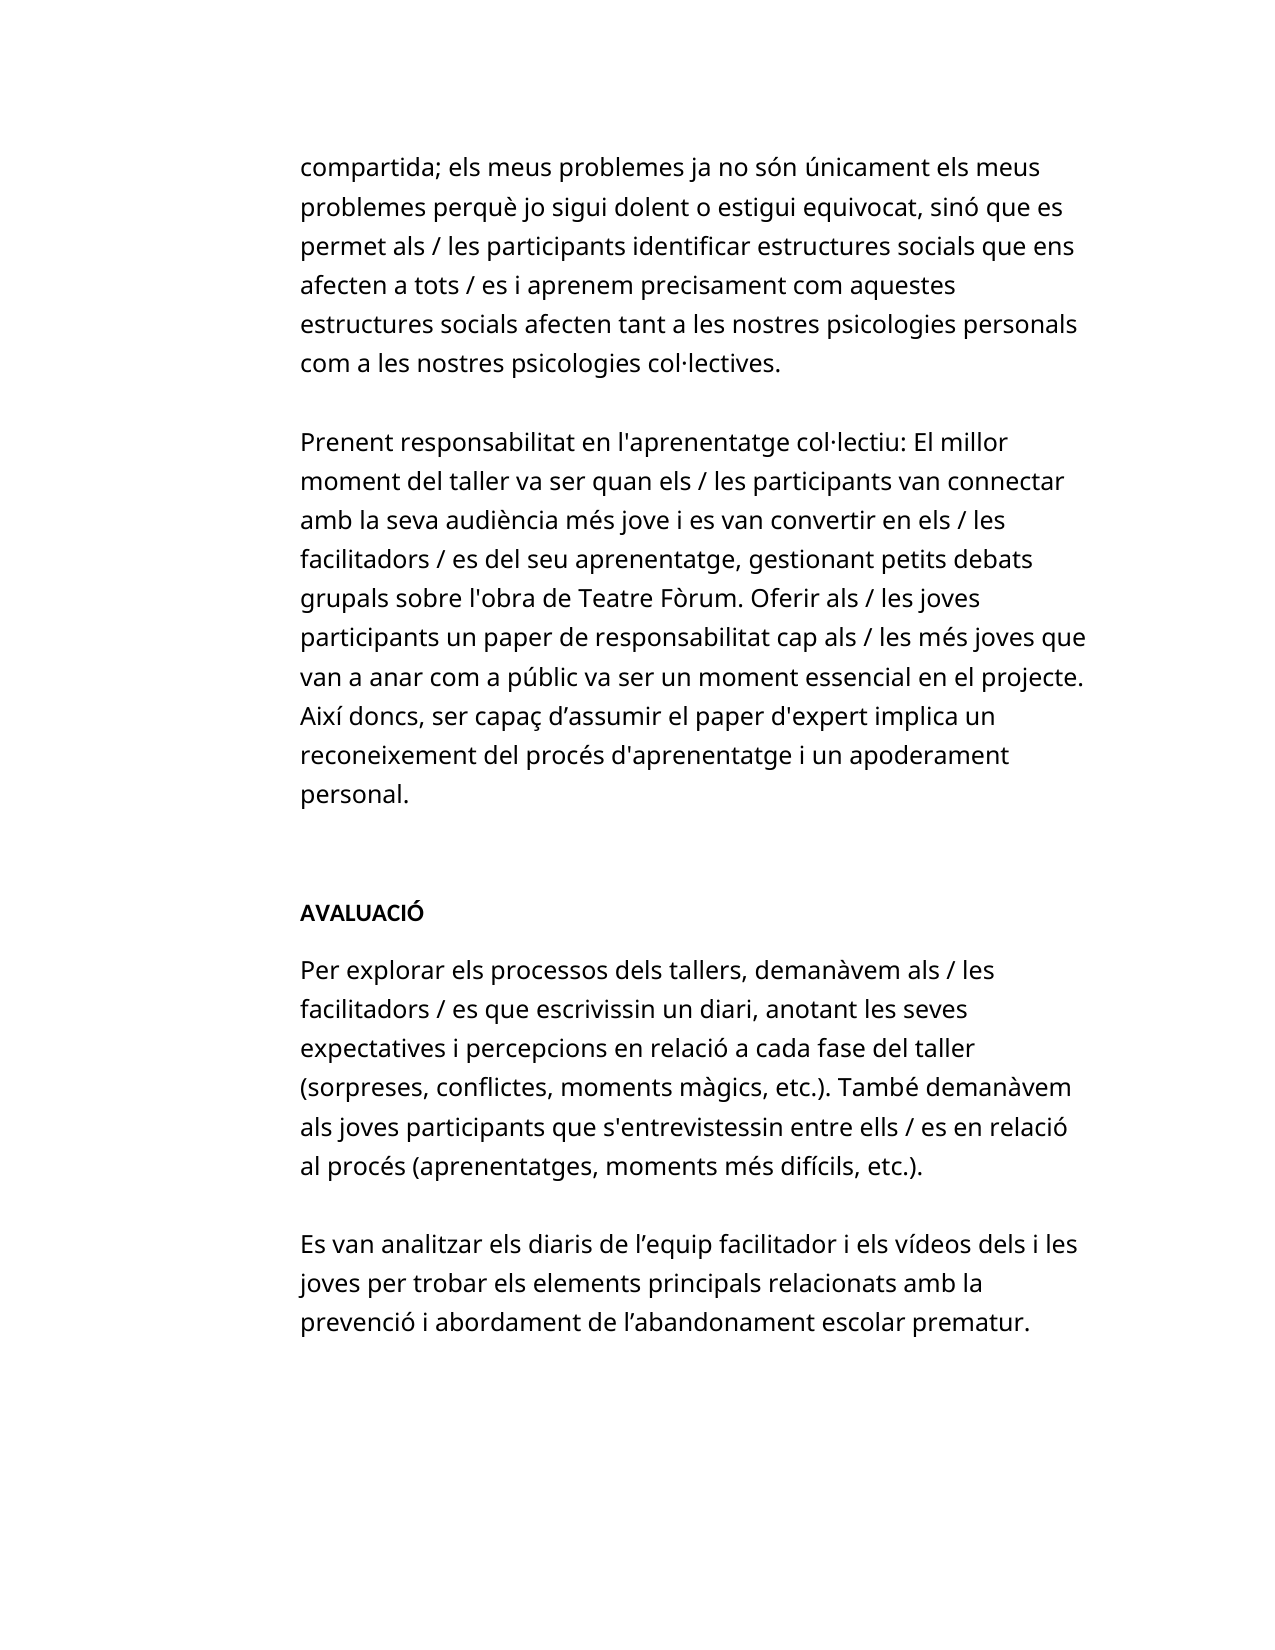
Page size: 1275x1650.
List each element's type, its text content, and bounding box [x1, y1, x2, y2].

text Per explorar els processos dels tallers, demanàvem als / les facilitadors / es que escrivissin un diari, anotant les seves expectatives i percepcions en relació a cada fase del taller (sorpreses, conflictes, moments màgics, etc.). També demanàvem als joves participants que s'entrevistessin entre ells / es en relació al procés (aprenentatges, moments més difícils, etc.). Es van analitzar els diaris de l’equip facilitador i els vídeos dels i les joves per trobar els elements principals relacionats amb la prevenció i abordament de l’abandonament escolar prematur. [300, 952, 1087, 1339]
subtitle AVALUACIÓ [300, 897, 1087, 927]
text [300, 150, 1087, 811]
